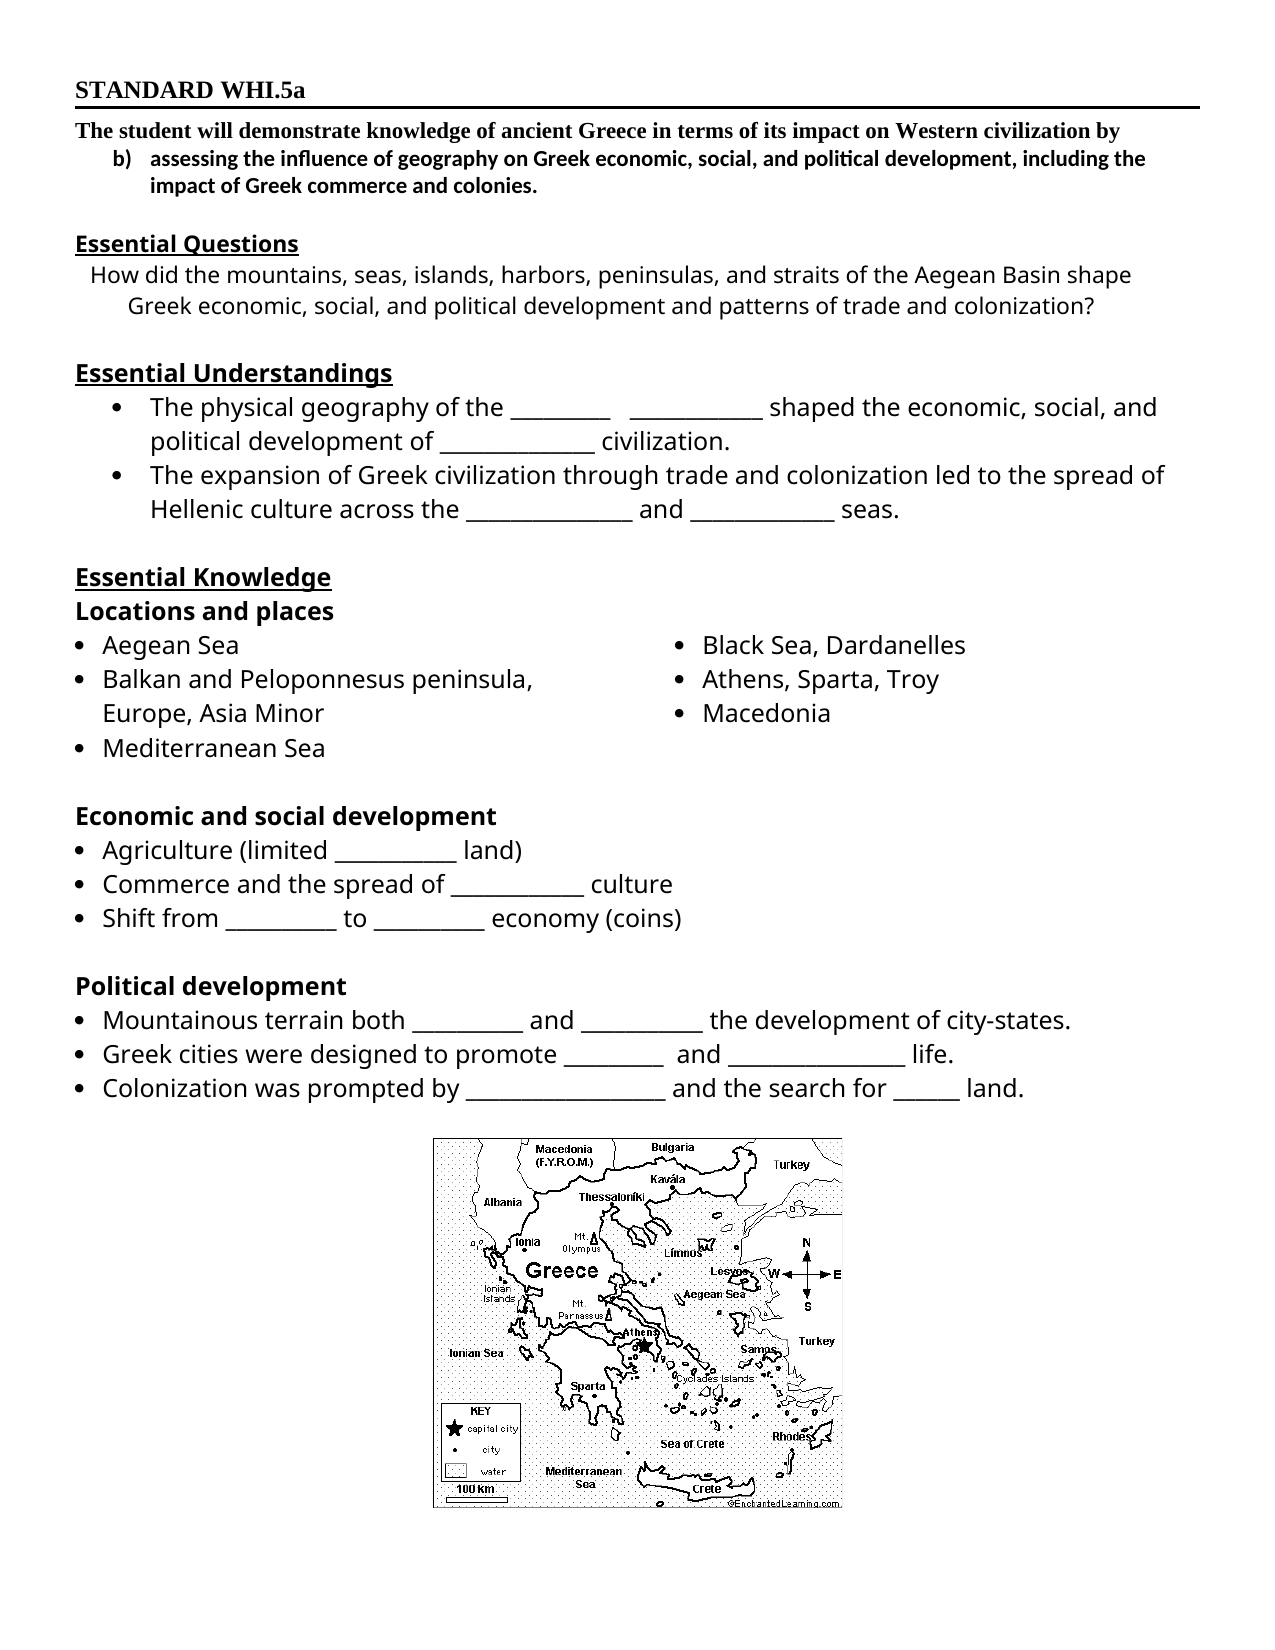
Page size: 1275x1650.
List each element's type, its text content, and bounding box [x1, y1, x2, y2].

text Commerce and the spread of ____________ culture [75, 866, 1200, 901]
text Agriculture (limited ___________ land) [75, 832, 1200, 866]
text Colonization was prompted by __________________ and the search for ______ land. [75, 1071, 1200, 1105]
text Black Sea, Dardanelles [675, 628, 1200, 662]
subtitle Economic and social development [75, 798, 1200, 832]
text Shift from __________ to __________ economy (coins) [75, 901, 1200, 934]
subtitle Political development [75, 969, 1200, 1003]
list The physical geography of the _________ ____________ shaped the economic, social, and political development of ______________ civilization. [112, 389, 1200, 458]
text Macedonia [675, 696, 1200, 730]
text Balkan and Peloponnesus peninsula, Europe, Asia Minor [75, 662, 600, 730]
text Essential Knowledge [75, 560, 1200, 594]
list assessing the influence of geography on Greek economic, social, and political development, including the impact of Greek commerce and colonies. [112, 144, 1200, 200]
text Aegean Sea [75, 628, 600, 662]
text Greek cities were designed to promote _________ and ________________ life. [75, 1037, 1200, 1071]
picture [433, 1138, 843, 1508]
text The student will demonstrate knowledge of ancient in terms of its impact on Western civilization by [75, 117, 1200, 144]
text Mediterranean Sea [75, 730, 600, 764]
text How did the mountains, seas, islands, harbors, peninsulas, and straits of the Aegean Basin shape Greek economic, social, and political development and patterns of trade and colonization? [90, 259, 1200, 321]
text Mountainous terrain both __________ and ___________ the development of city-states. [75, 1003, 1200, 1037]
subtitle Locations and places [75, 594, 1200, 628]
text Essential Questions [75, 228, 1200, 259]
text Athens, Sparta, Troy [675, 662, 1200, 696]
list The expansion of Greek civilization through trade and colonization led to the spread of Hellenic culture across the _______________ and _____________ seas. [112, 458, 1200, 526]
text Essential Understandings [75, 356, 1200, 389]
subtitle STANDARD WHI.5a [75, 75, 1200, 106]
